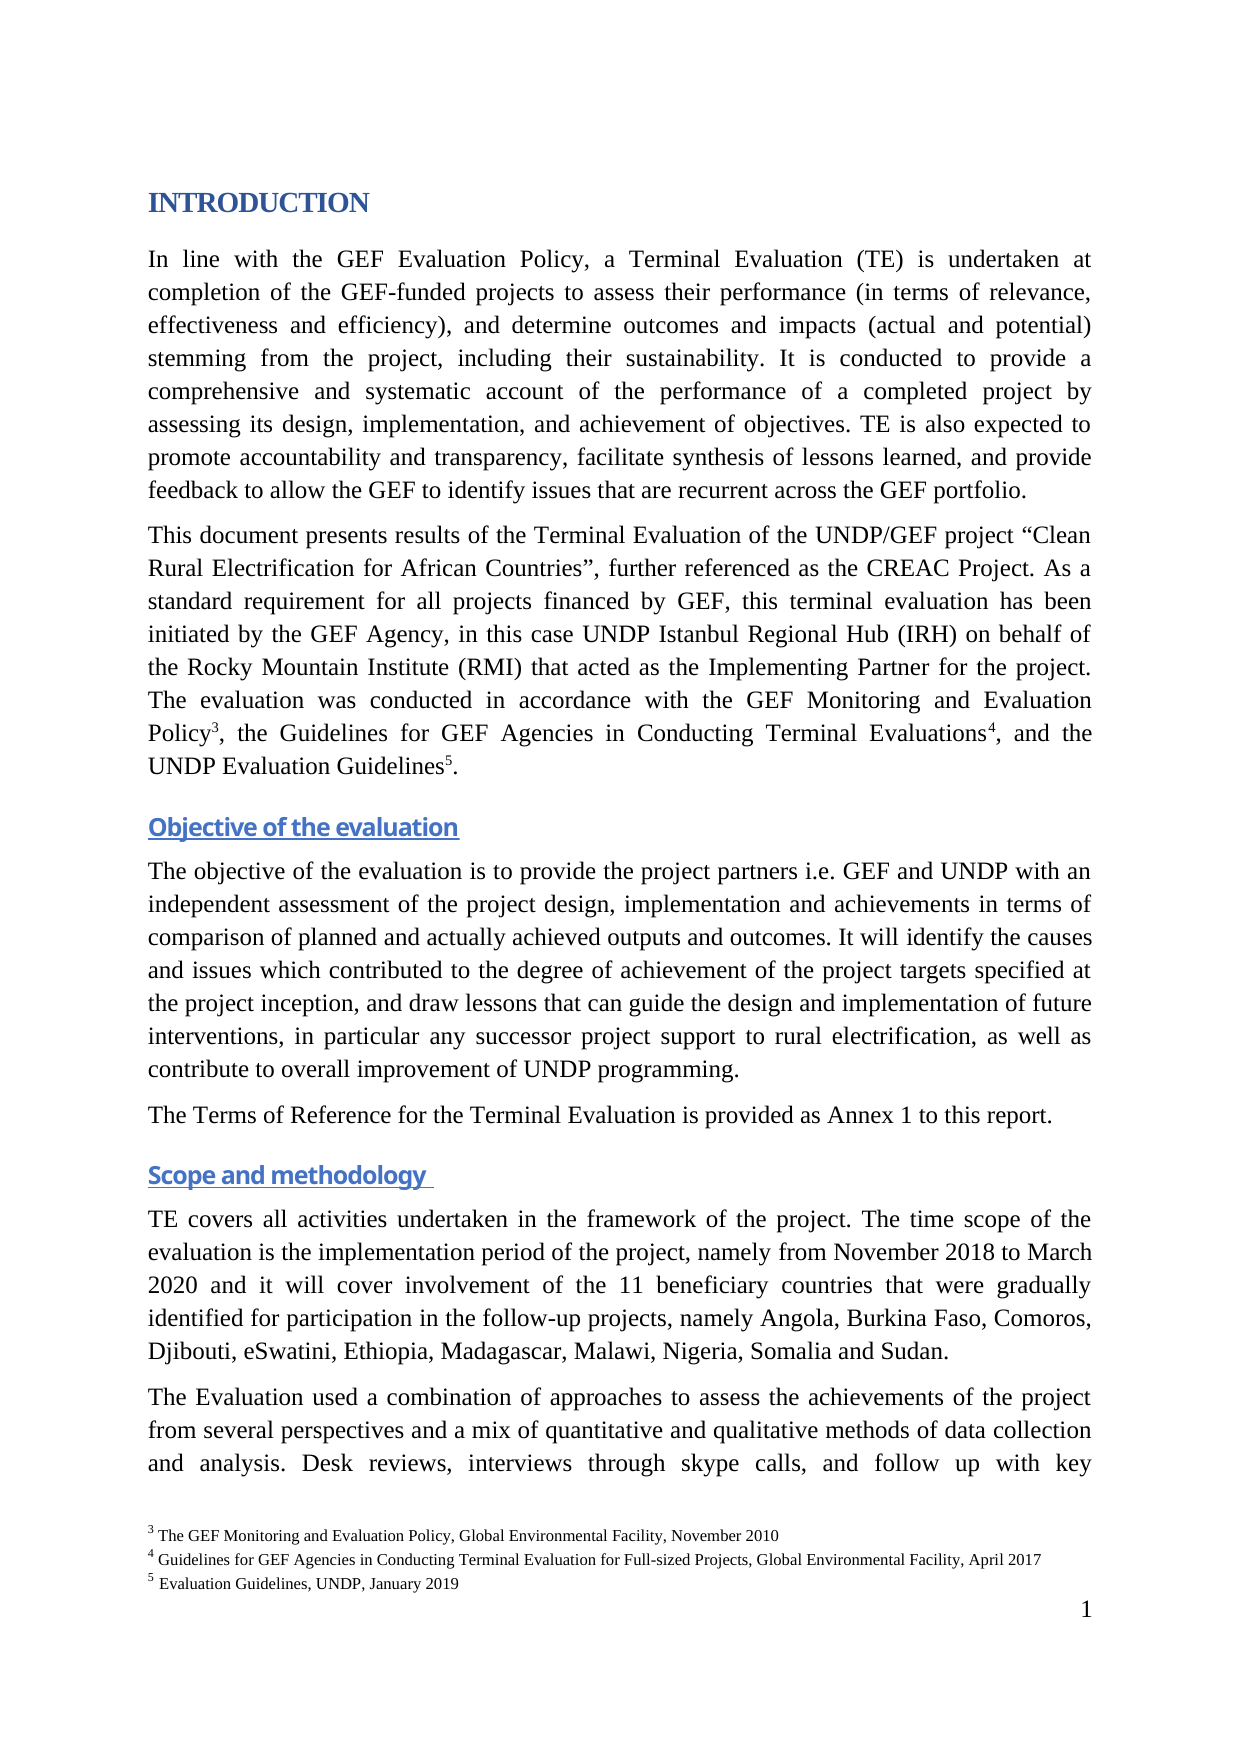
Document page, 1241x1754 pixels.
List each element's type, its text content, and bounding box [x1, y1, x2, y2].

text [148, 1382, 1093, 1477]
subtitle Objective of the evaluation [148, 809, 1093, 843]
subtitle INTRODUCTION [148, 185, 1093, 219]
text The Terms of Reference for the Terminal Evaluation is provided as Annex 1 to this report. [148, 1100, 1093, 1128]
text TE covers all activities undertaken in the framework of the project. The time scope of the evaluation is the implementation period of the project, namely from November 2018 to March 2020 and it will cover involvement of the 11 beneficiary countries that were gradually identified for participation in the follow-up projects, namely Angola, Burkina Faso, Comoros, Djibouti, eSwatini, Ethiopia, Madagascar, Malawi, Nigeria, Somalia and Sudan. [148, 1204, 1093, 1365]
text This document presents results of the Terminal Evaluation of the UNDP/GEF project “Clean Rural Electrification for African Countries”, further referenced as the CREAC Project. As a standard requirement for all projects financed by GEF, this terminal evaluation has been initiated by the GEF Agency, in this case UNDP Istanbul Regional Hub (IRH) on behalf of the Rocky Mountain Institute (RMI) that acted as the Implementing Partner for the project. The evaluation was conducted in accordance with the GEF Monitoring and Evaluation Policy, the Guidelines for GEF Agencies in Conducting Terminal Evaluations, and the UNDP Evaluation Guidelines. [148, 520, 1093, 780]
text In line with the GEF Evaluation Policy, a Terminal Evaluation (TE) is undertaken at completion of the GEF-funded projects to assess their performance (in terms of relevance, effectiveness and efficiency), and determine outcomes and impacts (actual and potential) stemming from the project, including their sustainability. It is conducted to provide a comprehensive and systematic account of the performance of a completed project by assessing its design, implementation, and achievement of objectives. TE is also expected to promote accountability and transparency, facilitate synthesis of lessons learned, and provide feedback to allow the GEF to identify issues that are recurrent across the GEF portfolio. [148, 244, 1093, 503]
text The objective of the evaluation is to provide the project partners i.e. GEF and UNDP with an independent assessment of the project design, implementation and achievements in terms of comparison of planned and actually achieved outputs and outcomes. It will identify the causes and issues which contributed to the degree of achievement of the project targets specified at the project inception, and draw lessons that can guide the design and implementation of future interventions, in particular any successor project support to rural electrification, as well as contribute to overall improvement of UNDP programming. [148, 856, 1093, 1083]
subtitle Scope and methodology [148, 1158, 1093, 1192]
